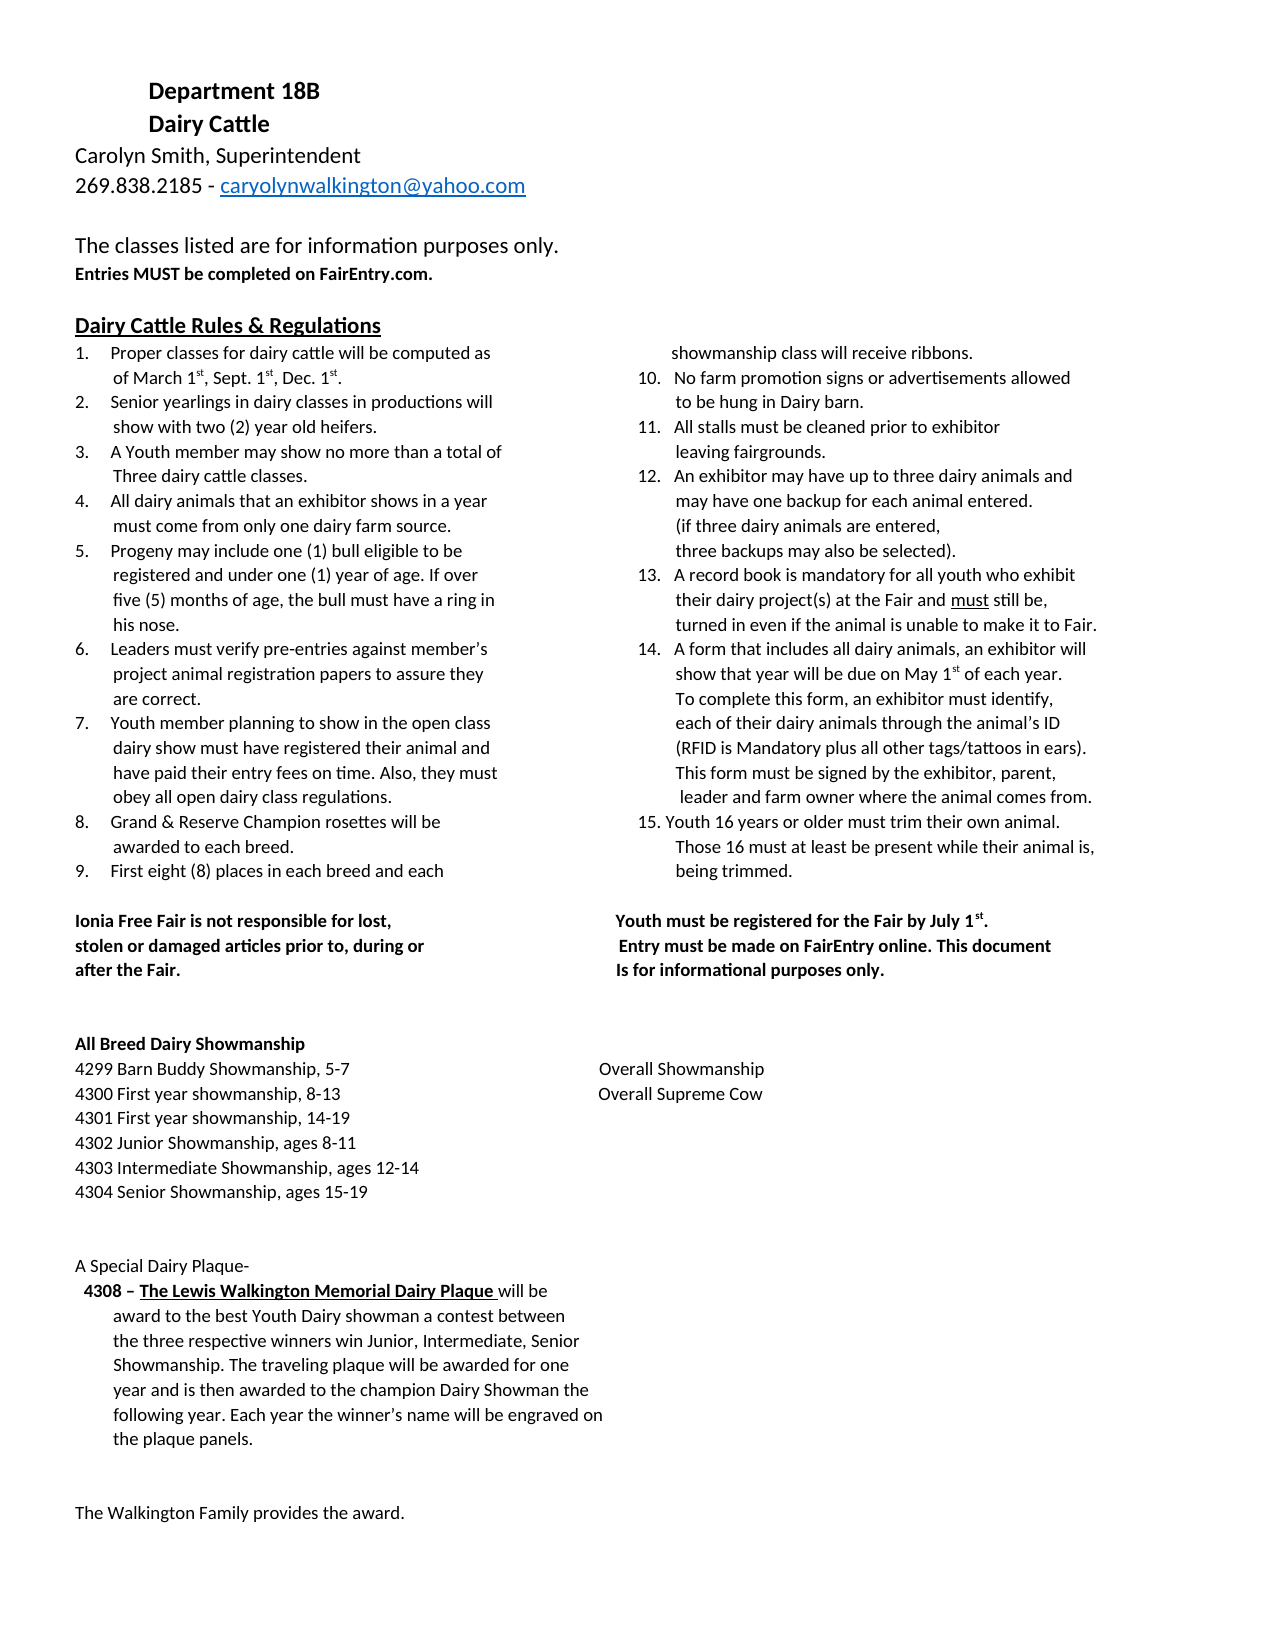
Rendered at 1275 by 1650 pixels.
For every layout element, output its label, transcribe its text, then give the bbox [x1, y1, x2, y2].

text 3. A Youth member may show no more than a total of [75, 440, 637, 463]
text following year. Each year the winner’s name will be engraved on [75, 1403, 1200, 1426]
text leader and farm owner where the animal comes from. [637, 786, 1200, 808]
text five (5) months of age, the bull must have a ring in [75, 588, 637, 611]
text 11. All stalls must be cleaned prior to exhibitor [637, 415, 1200, 438]
text have paid their entry fees on time. Also, they must [75, 761, 637, 784]
text Department 18B [75, 75, 1200, 106]
text award to the best Youth Dairy showman a contest between [75, 1304, 1200, 1327]
text All Breed Dairy Showmanship [75, 1032, 1200, 1055]
text 4302 Junior Showmanship, ages 8-11 [75, 1131, 1200, 1154]
text 9. First eight (8) places in each breed and each [75, 860, 637, 883]
text 6. Leaders must verify pre-entries against member’s [75, 637, 637, 660]
text Entries MUST be completed on FairEntry.com. [75, 262, 1200, 284]
text 10. No farm promotion signs or advertisements allowed [637, 366, 1200, 389]
text the three respective winners win Junior, Intermediate, Senior [75, 1329, 1200, 1352]
text (RFID is Mandatory plus all other tags/tattoos in ears). [637, 736, 1200, 759]
text must come from only one dairy farm source. [75, 514, 637, 537]
text show with two (2) year old heifers. [75, 415, 637, 438]
text to be hung in Dairy barn. [637, 391, 1200, 413]
text 1. Proper classes for dairy cattle will be computed as [75, 341, 637, 364]
text showmanship class will receive ribbons. [637, 341, 1200, 364]
text Carolyn Smith, Superintendent [75, 141, 1200, 169]
text 4303 Intermediate Showmanship, ages 12-14 [75, 1156, 1200, 1179]
text awarded to each breed. [75, 835, 637, 858]
text 4308 – The Lewis Walkington Memorial Dairy Plaque will be [75, 1279, 1200, 1302]
text 7. Youth member planning to show in the open class [75, 712, 637, 734]
text after the Fair. Is for informational purposes only. [75, 958, 1200, 981]
text year and is then awarded to the champion Dairy Showman the [75, 1378, 1200, 1401]
text The Walkington Family provides the award. [75, 1502, 1200, 1524]
text three backups may also be selected). [637, 539, 1200, 562]
text the plaque panels. [75, 1427, 1200, 1450]
text his nose. [75, 613, 637, 636]
text show that year will be due on May 1st of each year. [637, 662, 1200, 685]
text being trimmed. [637, 860, 1200, 883]
text Dairy Cattle Rules & Regulations [75, 311, 1200, 339]
text (if three dairy animals are entered, [637, 514, 1200, 537]
text registered and under one (1) year of age. If over [75, 563, 637, 586]
text 12. An exhibitor may have up to three dairy animals and [637, 465, 1200, 488]
text obey all open dairy class regulations. [75, 786, 637, 808]
text 4. All dairy animals that an exhibitor shows in a year [75, 489, 637, 512]
text of March 1st, Sept. 1st, Dec. 1st. [75, 366, 637, 389]
text 4299 Barn Buddy Showmanship, 5-7 Overall Showmanship [75, 1057, 1200, 1080]
text are correct. [75, 687, 637, 710]
text 14. A form that includes all dairy animals, an exhibitor will [637, 637, 1200, 660]
text The classes listed are for information purposes only. [75, 231, 1200, 259]
text 4304 Senior Showmanship, ages 15-19 [75, 1181, 1200, 1203]
text may have one backup for each animal entered. [637, 489, 1200, 512]
text Showmanship. The traveling plaque will be awarded for one [75, 1353, 1200, 1376]
text 13. A record book is mandatory for all youth who exhibit [637, 563, 1200, 586]
text turned in even if the animal is unable to make it to Fair. [637, 613, 1200, 636]
text 15. Youth 16 years or older must trim their own animal. [637, 810, 1200, 833]
text dairy show must have registered their animal and [75, 736, 637, 759]
text 2. Senior yearlings in dairy classes in productions will [75, 391, 637, 413]
text each of their dairy animals through the animal’s ID [637, 712, 1200, 734]
text 5. Progeny may include one (1) bull eligible to be [75, 539, 637, 562]
text 4301 First year showmanship, 14-19 [75, 1107, 1200, 1129]
text Three dairy cattle classes. [75, 465, 637, 488]
text 269.838.2185 - caryolynwalkington@yahoo.com [75, 171, 1200, 199]
text This form must be signed by the exhibitor, parent, [637, 761, 1200, 784]
text project animal registration papers to assure they [75, 662, 637, 685]
text Those 16 must at least be present while their animal is, [637, 835, 1200, 858]
text To complete this form, an exhibitor must identify, [637, 687, 1200, 710]
text Ionia Free Fair is not responsible for lost, Youth must be registered for the Fair by July 1st. [75, 909, 1200, 932]
text Dairy Cattle [75, 108, 1200, 138]
text 8. Grand & Reserve Champion rosettes will be [75, 810, 637, 833]
text their dairy project(s) at the Fair and must still be, [637, 588, 1200, 611]
text A Special Dairy Plaque- [75, 1255, 1200, 1278]
text leaving fairgrounds. [637, 440, 1200, 463]
text 4300 First year showmanship, 8-13 Overall Supreme Cow [75, 1082, 1200, 1105]
text stolen or damaged articles prior to, during or Entry must be made on FairEntry online. This document [75, 934, 1200, 957]
